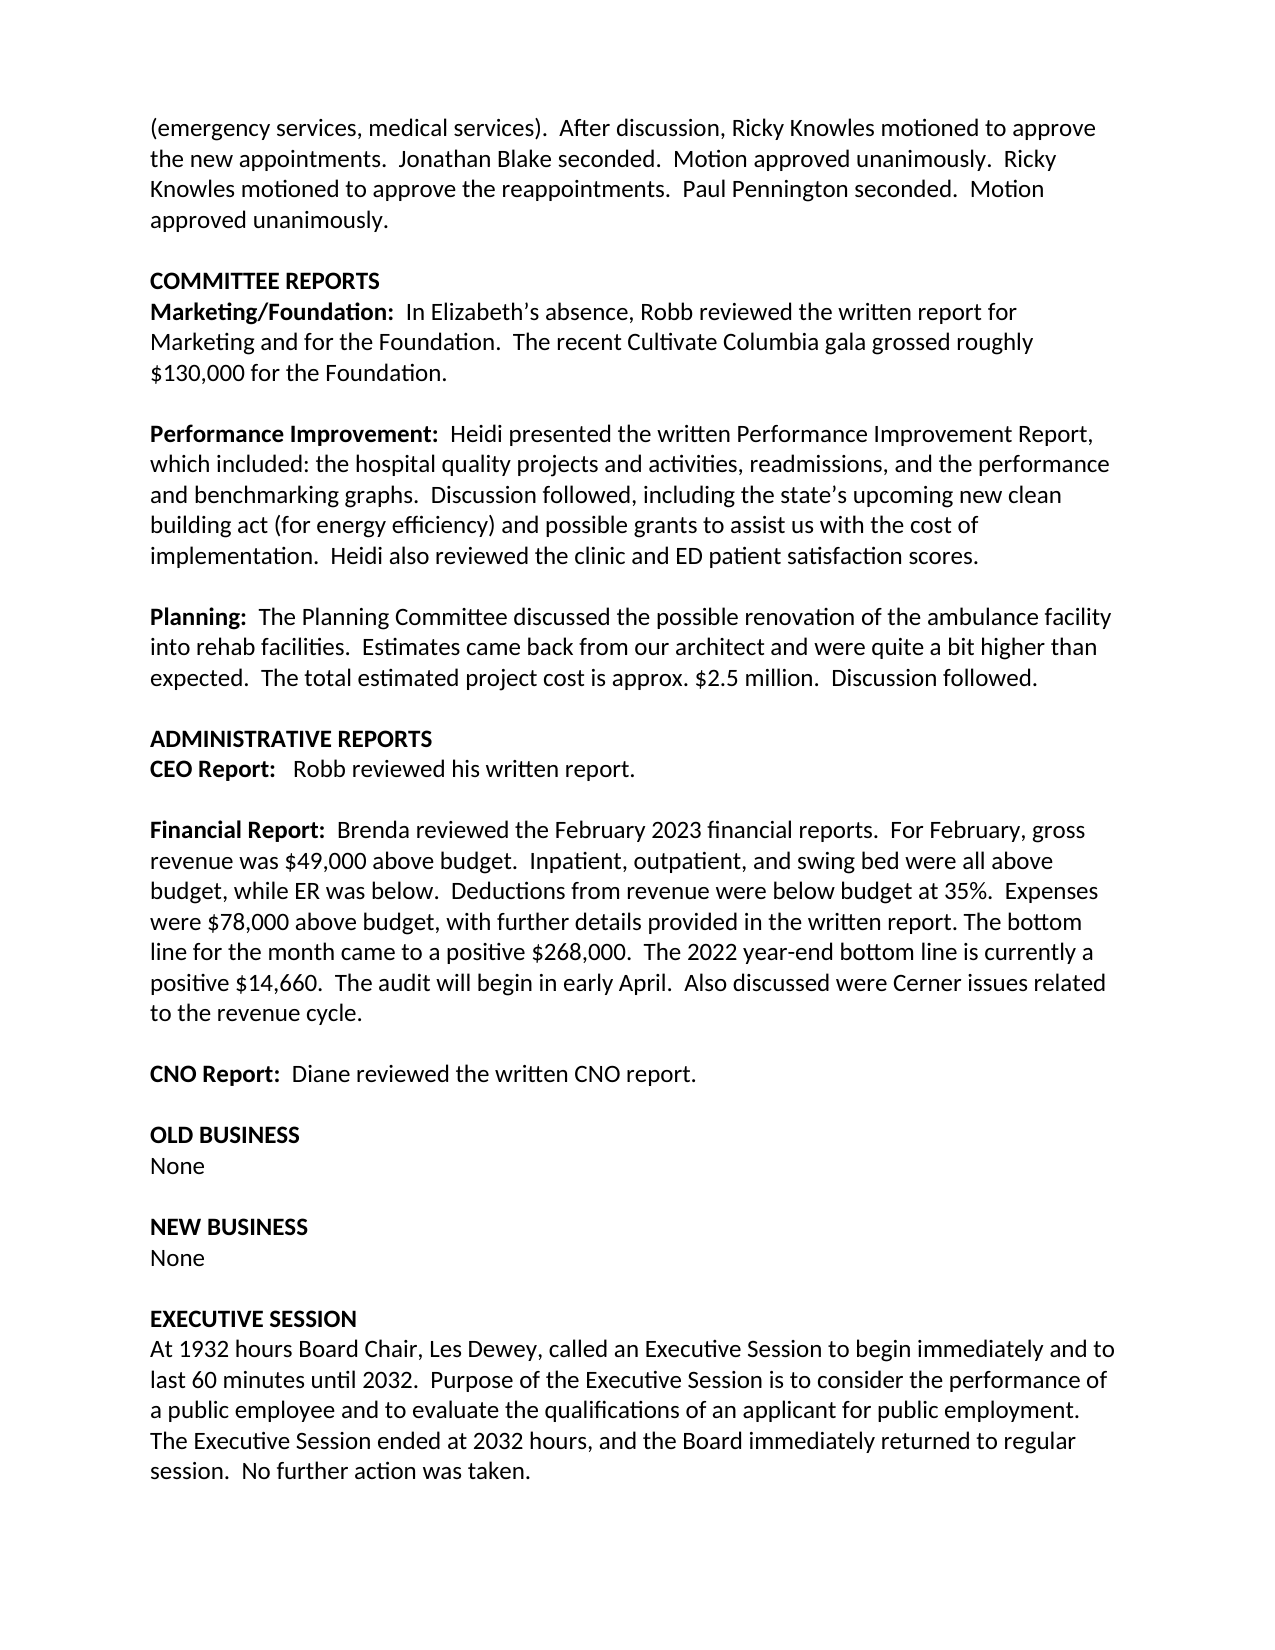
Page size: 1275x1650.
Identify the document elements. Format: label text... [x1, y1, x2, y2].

list Performance Improvement: Heidi presented the written Performance Improvement Report, which included: the hospital quality projects and activities, readmissions, and the performance and benchmarking graphs. Discussion followed, including the state’s upcoming new clean building act (for energy efficiency) and possible grants to assist us with the cost of implementation. Heidi also reviewed the clinic and ED patient satisfaction scores. [150, 418, 1125, 570]
text Financial Report: Brenda reviewed the February 2023 financial reports. For February, gross revenue was $49,000 above budget. Inpatient, outpatient, and swing bed were all above budget, while ER was below. Deductions from revenue were below budget at 35%. Expenses were $78,000 above budget, with further details provided in the written report. The bottom line for the month came to a positive $268,000. The 2022 year-end bottom line is currently a positive $14,660. The audit will begin in early April. Also discussed were Cerner issues related to the revenue cycle. [150, 814, 1125, 1028]
list Marketing/Foundation: In Elizabeth’s absence, Robb reviewed the written report for Marketing and for the Foundation. The recent Cultivate Columbia gala grossed roughly $130,000 for the Foundation. [150, 296, 1125, 387]
text EXECUTIVE SESSION [150, 1303, 1125, 1333]
text COMMITTEE REPORTS [150, 265, 1125, 296]
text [150, 112, 1125, 234]
text NEW BUSINESS [150, 1211, 1125, 1242]
text CEO Report: Robb reviewed his written report. [150, 753, 1125, 784]
text At 1932 hours Board Chair, Les Dewey, called an Executive Session to begin immediately and to last 60 minutes until 2032. Purpose of the Executive Session is to consider the performance of a public employee and to evaluate the qualifications of an applicant for public employment. The Executive Session ended at 2032 hours, and the Board immediately returned to regular session. No further action was taken. [150, 1333, 1125, 1486]
list Planning: The Planning Committee discussed the possible renovation of the ambulance facility into rehab facilities. Estimates came back from our architect and were quite a bit higher than expected. The total estimated project cost is approx. $2.5 million. Discussion followed. [150, 601, 1125, 692]
list ADMINISTRATIVE REPORTS [150, 723, 1125, 753]
text CNO Report: Diane reviewed the written CNO report. [150, 1059, 1125, 1089]
subtitle OLD BUSINESS [150, 1120, 1125, 1150]
text None [150, 1242, 1125, 1272]
text None [150, 1150, 1125, 1181]
